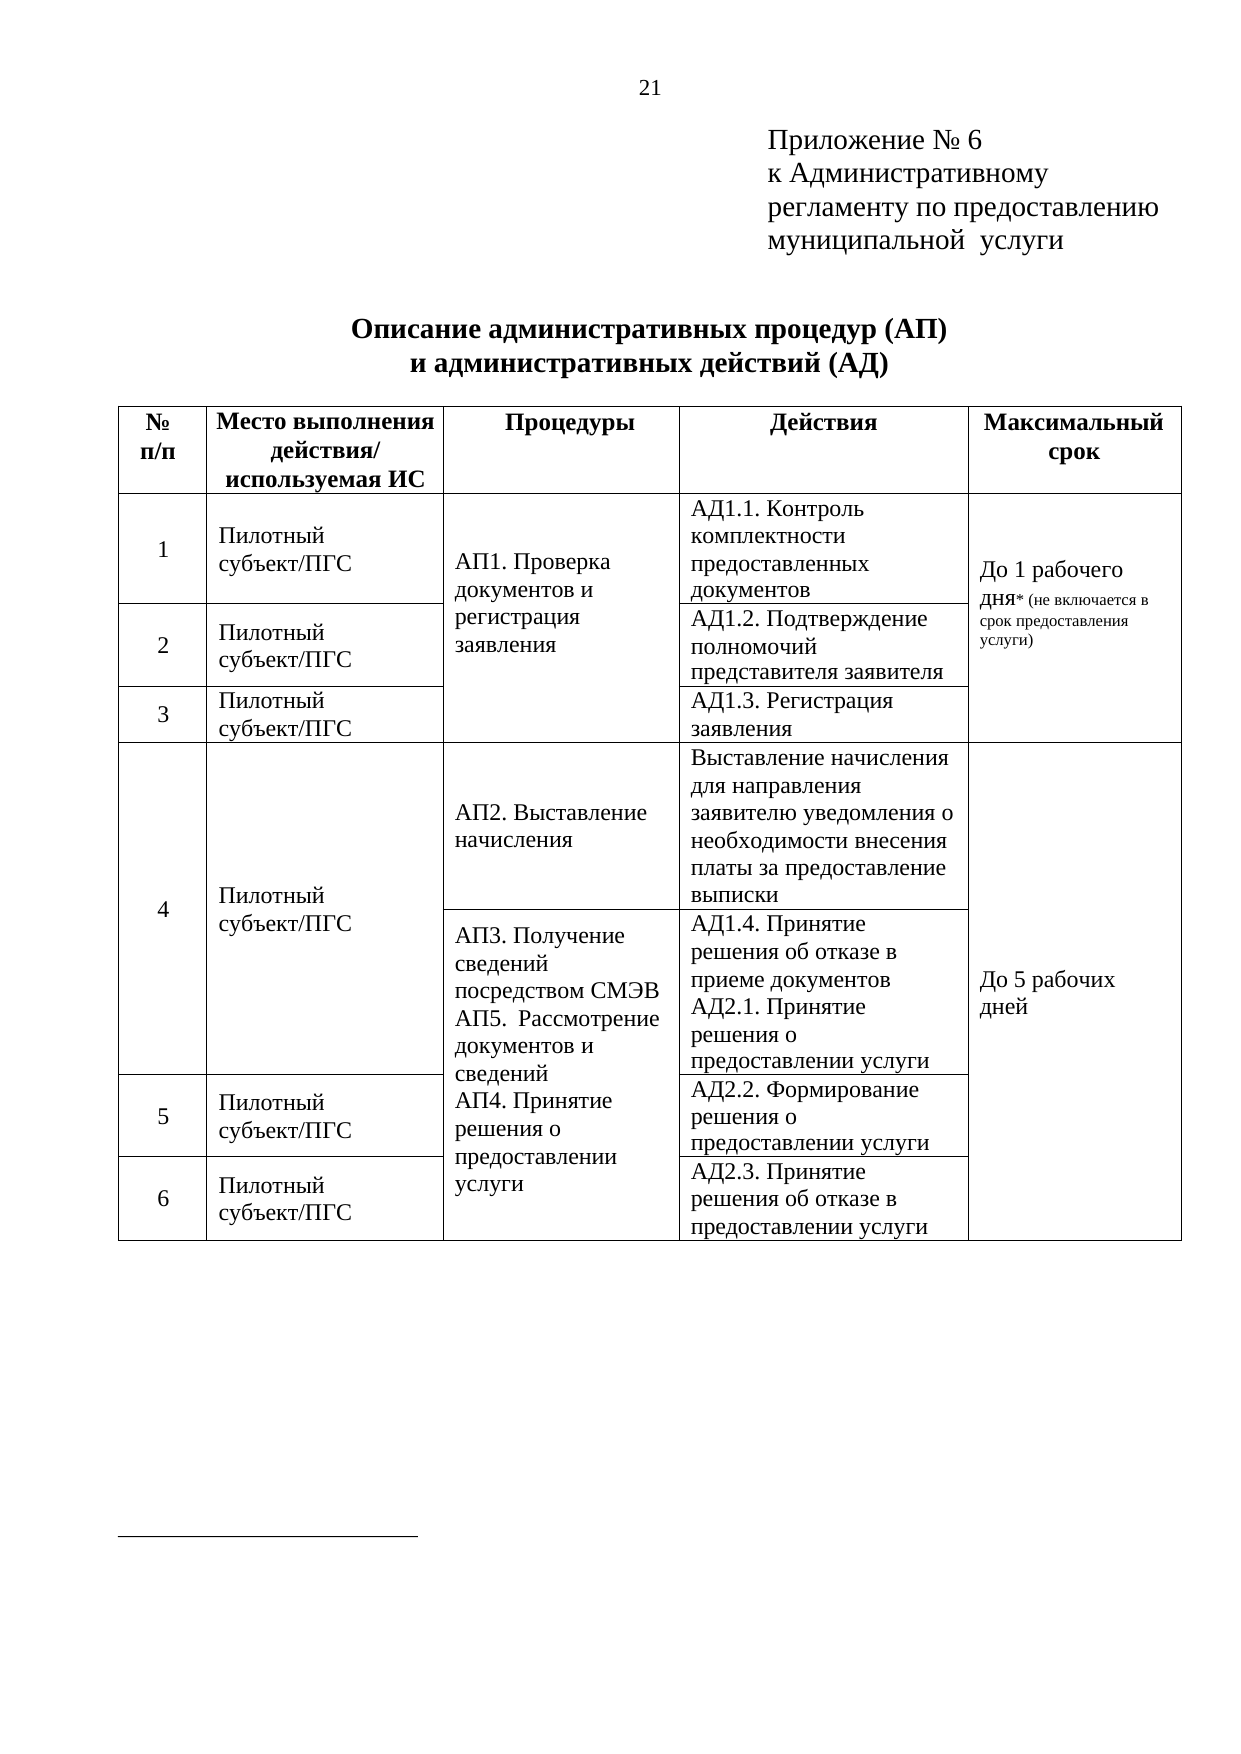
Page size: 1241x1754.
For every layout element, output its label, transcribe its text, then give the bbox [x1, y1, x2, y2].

table_cell АД1.1. Контроль комплектности предоставленных документов [680, 494, 968, 603]
table_cell 3 [119, 687, 206, 742]
text к Административному регламенту по предоставлению муниципальной услуги [767, 155, 1176, 256]
table_header Действия [680, 407, 968, 493]
table_header Максимальный срок [969, 407, 1181, 493]
table_cell 5 [119, 1075, 206, 1156]
table_header Процедуры [444, 407, 679, 493]
table_cell АП1. Проверка документов и регистрация заявления [444, 494, 679, 742]
table_cell Пилотный субъект/ПГС [207, 743, 443, 1074]
table_cell До 1 рабочего дня* (не включается в срок предоставления услуги) [969, 494, 1181, 742]
table_cell Выставление начисления для направления заявителю уведомления о необходимости внесения платы за предоставление выписки [680, 743, 968, 908]
table_cell АД2.2. Формирование решения о предоставлении услуги [680, 1075, 968, 1156]
table_cell АД1.3. Регистрация заявления [680, 687, 968, 742]
table_cell 6 [119, 1157, 206, 1239]
table_cell Пилотный субъект/ПГС [207, 604, 443, 686]
table_cell АД2.3. Принятие решения об отказе в предоставлении услуги [680, 1157, 968, 1239]
table_cell АП3. Получение сведений посредством СМЭВ АП5. Рассмотрение документов и сведений АП4. Принятие решения о предоставлении услуги [444, 910, 679, 1239]
text Приложение № 6 [767, 122, 1198, 155]
table_cell АП2. Выставление начисления [444, 743, 679, 908]
subtitle Описание административных процедур (АП) и административных действий (АД) [351, 312, 950, 379]
table_cell АД1.2. Подтверждение полномочий представителя заявителя [680, 604, 968, 686]
table_cell Пилотный субъект/ПГС [207, 494, 443, 603]
table_cell 4 [119, 743, 206, 1074]
table_cell АД1.4. Принятие решения об отказе в приеме документов АД2.1. Принятие решения о предоставлении услуги [680, 910, 968, 1074]
table_cell 1 [119, 494, 206, 603]
table_header № п/п [119, 407, 206, 493]
table_header Место выполнения действия/ используемая ИС [207, 407, 443, 493]
table_cell 2 [119, 604, 206, 686]
table_cell Пилотный субъект/ПГС [207, 1075, 443, 1156]
table_cell До 5 рабочих дней [969, 743, 1181, 1239]
table_cell Пилотный субъект/ПГС [207, 1157, 443, 1239]
table_cell Пилотный субъект/ПГС [207, 687, 443, 742]
